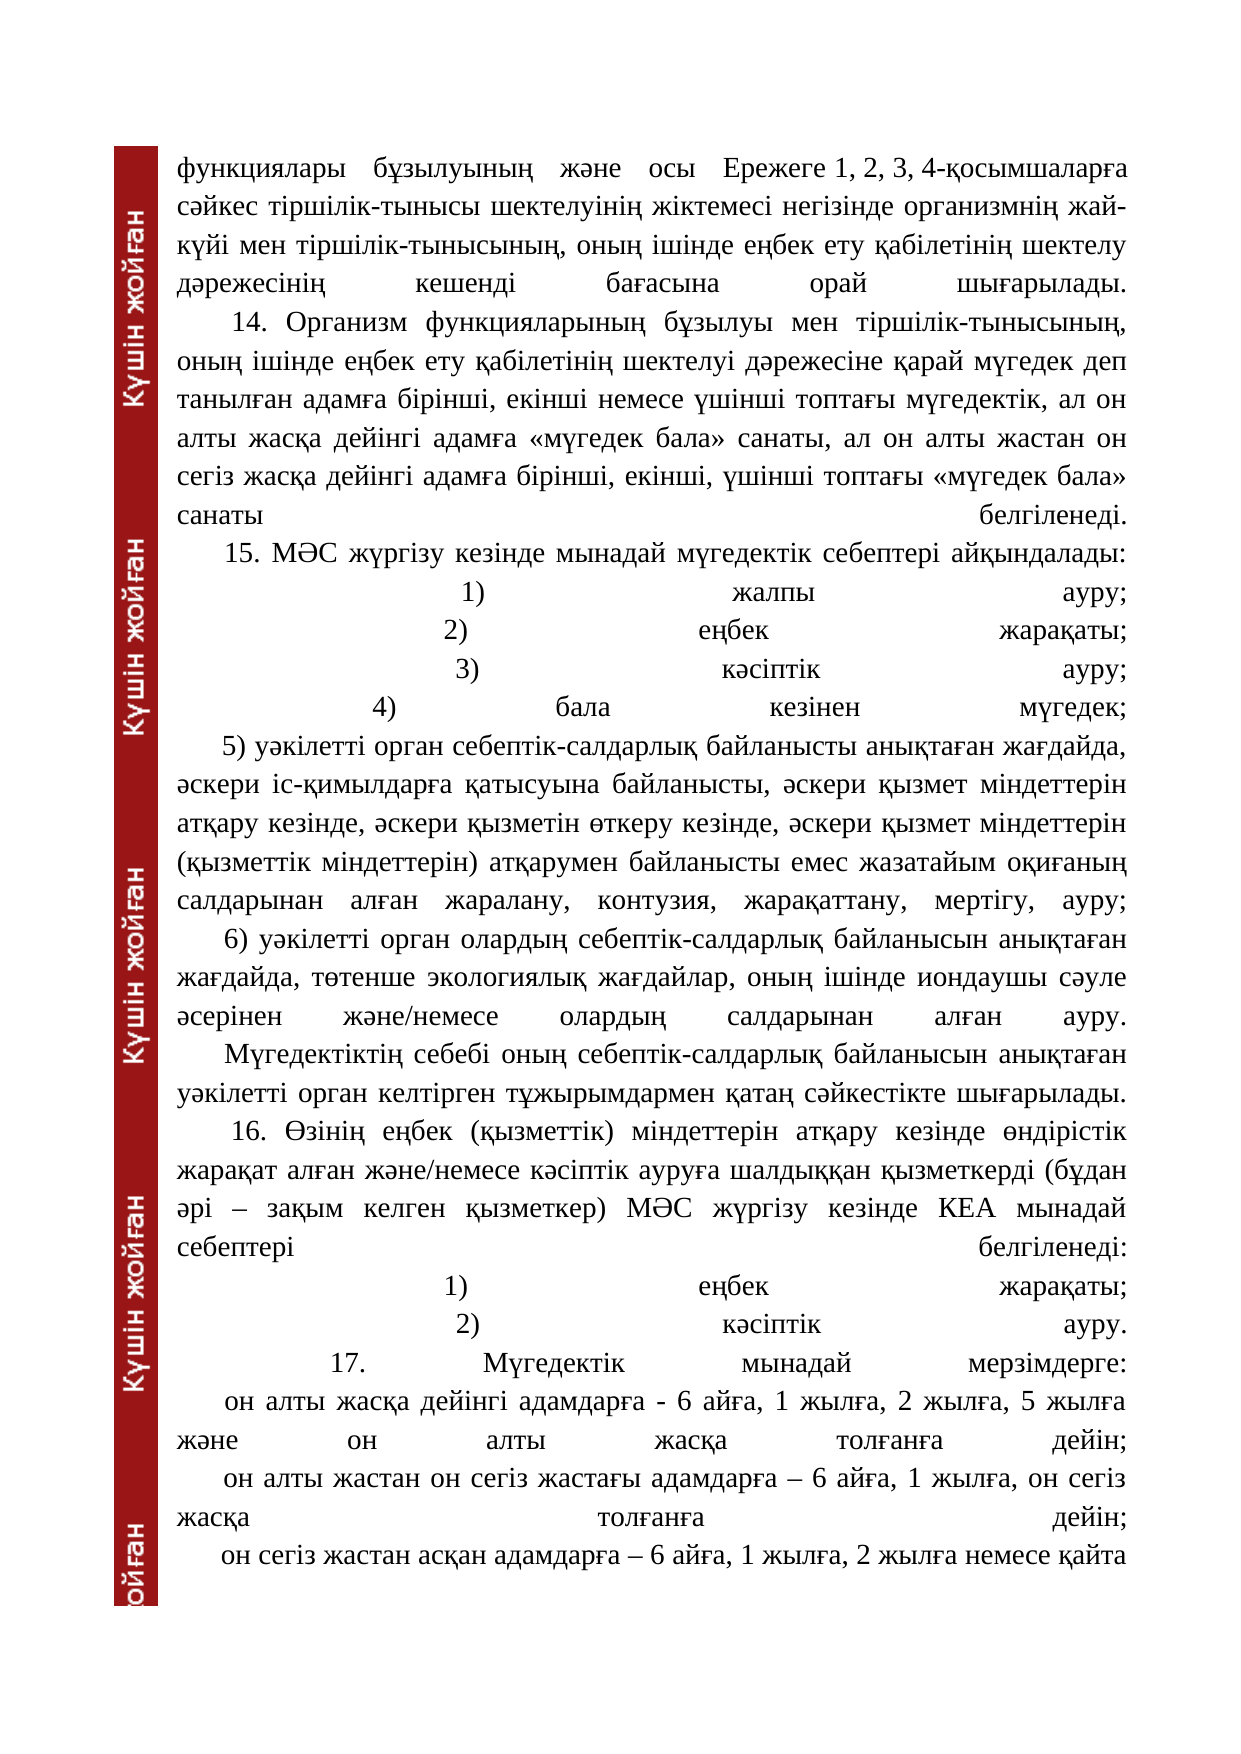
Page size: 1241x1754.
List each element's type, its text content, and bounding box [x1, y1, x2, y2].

picture [114, 146, 158, 150]
picture [114, 1571, 158, 1606]
